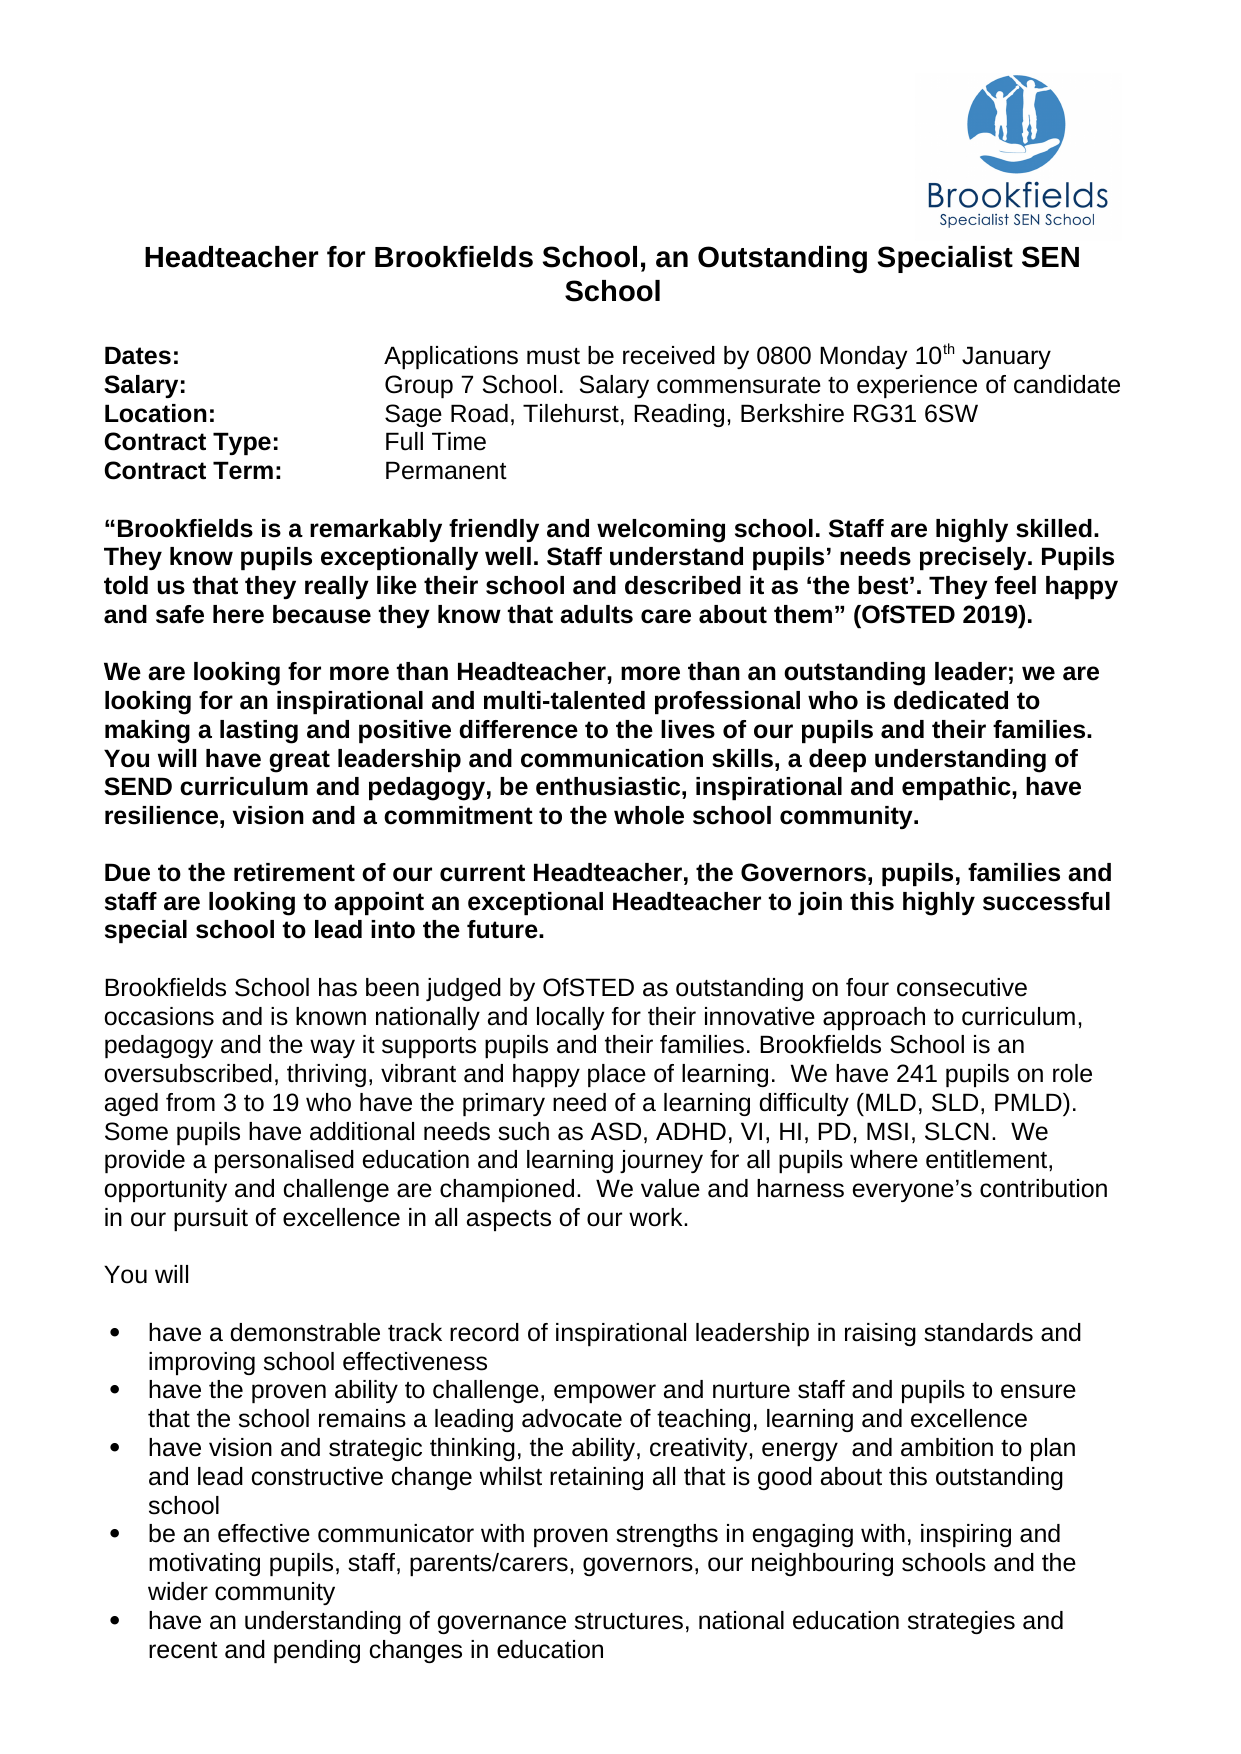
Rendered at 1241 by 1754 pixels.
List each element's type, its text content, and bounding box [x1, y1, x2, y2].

text Contract Term: Permanent [103, 456, 1122, 485]
text Contract Type: Full Time [103, 427, 1122, 456]
text Dates: Applications must be received by 0800 Monday 10th January [103, 341, 1122, 370]
text Headteacher for Brookfields School, an Outstanding Specialist SEN School [103, 240, 1122, 307]
text You will [103, 1260, 1122, 1289]
text We are looking for more than Headteacher, more than an outstanding leader; we are looking for an inspirational and multi-talented professional who is dedicated to making a lasting and positive difference to the lives of our pupils and their families. You will have great leadership and communication skills, a deep understanding of SEND curriculum and pedagogy, be enthusiastic, inspirational and empathic, have resilience, vision and a commitment to the whole school community. [103, 657, 1122, 830]
text Brookfields School has been judged by OfSTED as outstanding on four consecutive occasions and is known nationally and locally for their innovative approach to curriculum, pedagogy and the way it supports pupils and their families. Brookfields School is an oversubscribed, thriving, vibrant and happy place of learning. We have 241 pupils on role aged from 3 to 19 who have the primary need of a learning difficulty (MLD, SLD, PMLD). Some pupils have additional needs such as ASD, ADHD, VI, HI, PD, MSI, SLCN. We provide a personalised education and learning journey for all pupils where entitlement, opportunity and challenge are championed. We value and harness everyone’s contribution in our pursuit of excellence in all aspects of our work. [103, 973, 1122, 1232]
list be an effective communicator with proven strengths in engaging with, inspiring and motivating pupils, staff, parents/carers, governors, our neighbouring schools and the wider community [110, 1519, 1122, 1606]
text Due to the retirement of our current Headteacher, the Governors, pupils, families and staff are looking to appoint an exceptional Headteacher to join this highly successful special school to lead into the future. [103, 858, 1122, 944]
text “Brookfields is a remarkably friendly and welcoming school. Staff are highly skilled. They know pupils exceptionally well. Staff understand pupils’ needs precisely. Pupils told us that they really like their school and described it as ‘the best’. They feel happy and safe here because they know that adults care about them” (OfSTED 2019). [103, 513, 1122, 628]
text Salary: Group 7 School. Salary commensurate to experience of candidate [103, 370, 1122, 398]
picture [914, 73, 1123, 241]
list have an understanding of governance structures, national education strategies and recent and pending changes in education [110, 1606, 1122, 1663]
list have vision and strategic thinking, the ability, creativity, energy and ambition to plan and lead constructive change whilst retaining all that is good about this outstanding school [110, 1433, 1122, 1519]
text Location: Sage Road, Tilehurst, Reading, Berkshire RG31 6SW [103, 398, 1122, 427]
list have a demonstrable track record of inspirational leadership in raising standards and improving school effectiveness [110, 1318, 1122, 1375]
list have the proven ability to challenge, empower and nurture staff and pupils to ensure that the school remains a leading advocate of teaching, learning and excellence [110, 1375, 1122, 1433]
